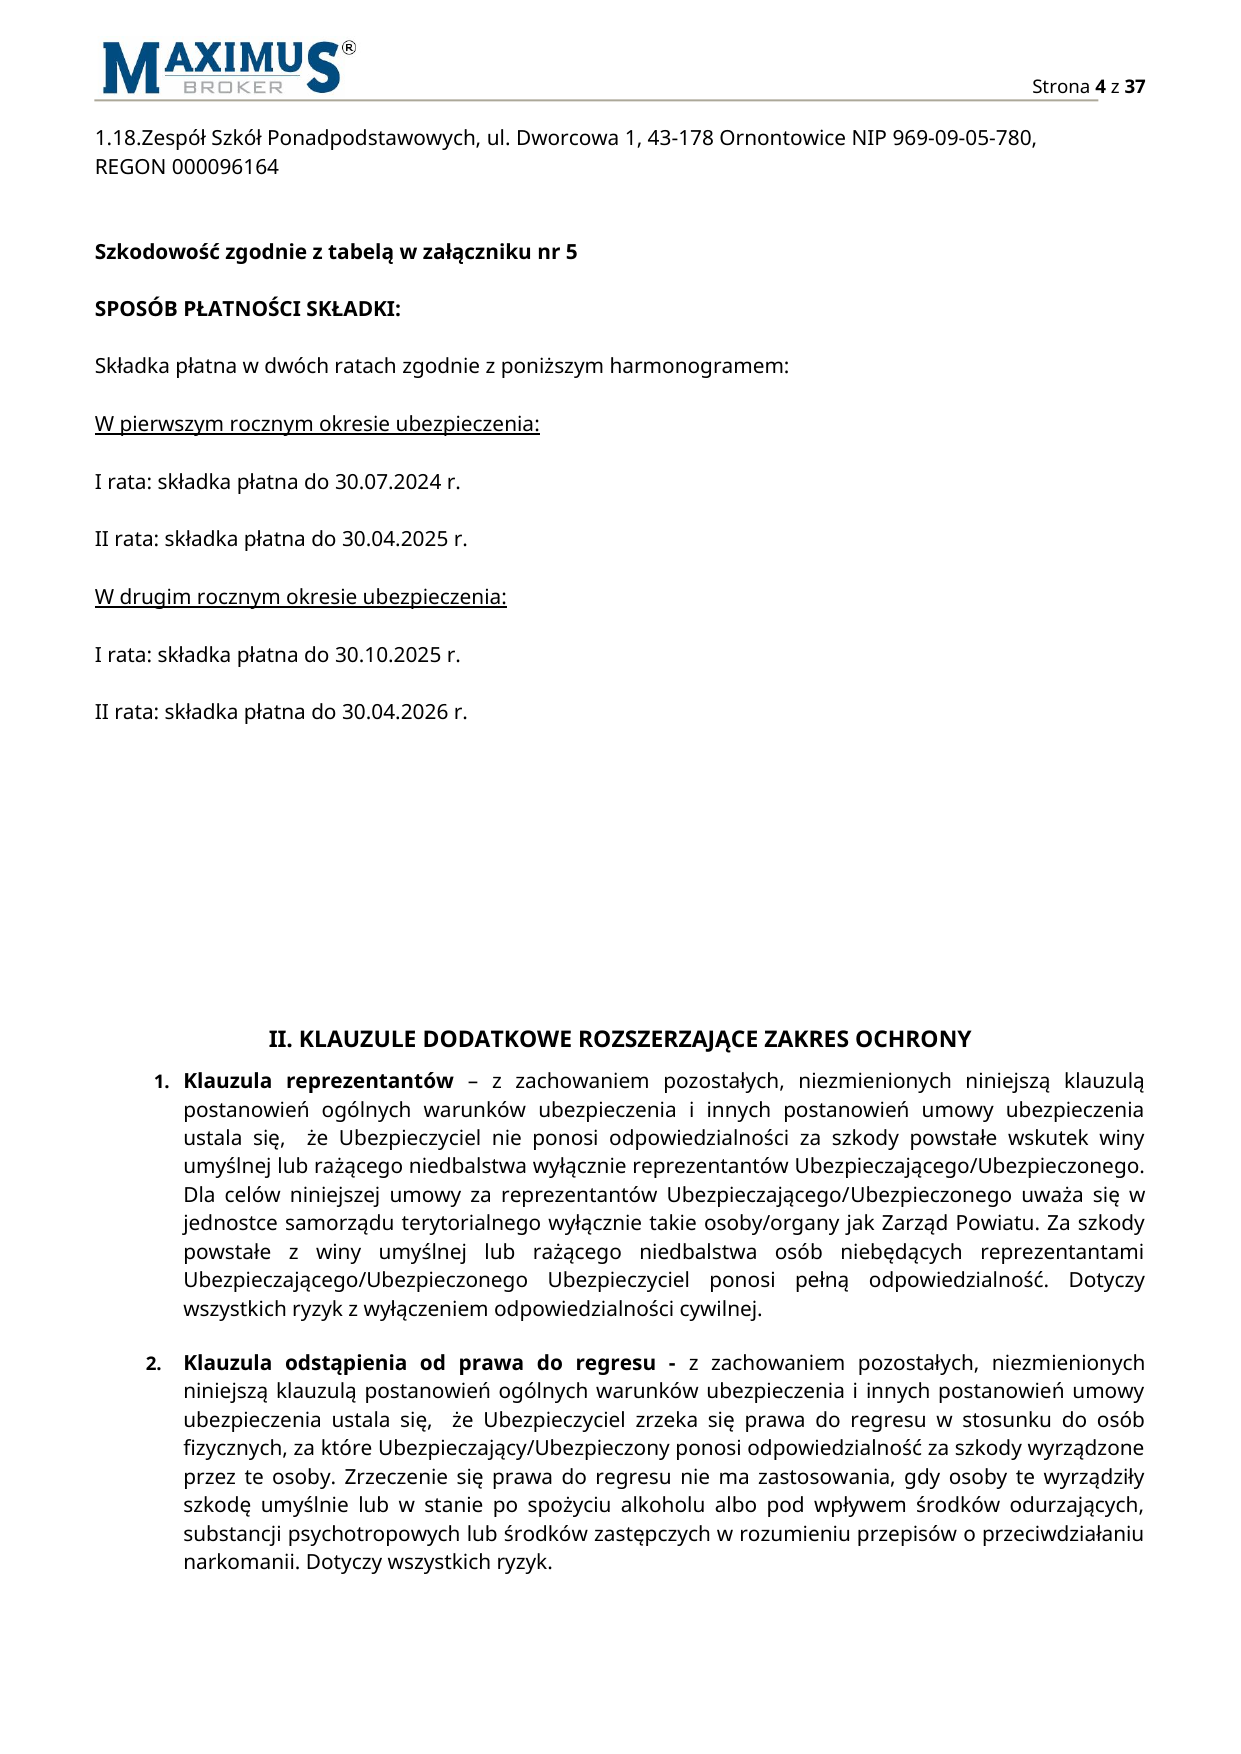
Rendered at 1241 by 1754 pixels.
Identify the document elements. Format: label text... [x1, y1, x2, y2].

list Klauzula reprezentantów – z zachowaniem pozostałych, niezmienionych niniejszą klauzulą postanowień ogólnych warunków ubezpieczenia i innych postanowień umowy ubezpieczenia ustala się, że Ubezpieczyciel nie ponosi odpowiedzialności za szkody powstałe wskutek winy umyślnej lub rażącego niedbalstwa wyłącznie reprezentantów Ubezpieczającego/Ubezpieczonego. Dla celów niniejszej umowy za reprezentantów Ubezpieczającego/Ubezpieczonego uważa się w jednostce samorządu terytorialnego wyłącznie takie osoby/organy jak Zarząd Powiatu. Za szkody powstałe z winy umyślnej lub rażącego niedbalstwa osób niebędących reprezentantami Ubezpieczającego/Ubezpieczonego Ubezpieczyciel ponosi pełną odpowiedzialność. Dotyczy wszystkich ryzyk z wyłączeniem odpowiedzialności cywilnej. [153, 1066, 1146, 1322]
picture [97, 36, 362, 98]
list Klauzula odstąpienia od prawa do regresu - z zachowaniem pozostałych, niezmienionych niniejszą klauzulą postanowień ogólnych warunków ubezpieczenia i innych postanowień umowy ubezpieczenia ustala się, że Ubezpieczyciel zrzeka się prawa do regresu w stosunku do osób fizycznych, za które Ubezpieczający/Ubezpieczony ponosi odpowiedzialność za szkody wyrządzone przez te osoby. Zrzeczenie się prawa do regresu nie ma zastosowania, gdy osoby te wyrządziły szkodę umyślnie lub w stanie po spożyciu alkoholu albo pod wpływem środków odurzających, substancji psychotropowych lub środków zastępczych w rozumieniu przepisów o przeciwdziałaniu narkomanii. Dotyczy wszystkich ryzyk. [146, 1348, 1146, 1576]
text SPOSÓB PŁATNOŚCI SKŁADKI: [94, 294, 1146, 322]
subtitle II. KLAUZULE DODATKOWE ROZSZERZAJĄCE ZAKRES OCHRONY [94, 1023, 1146, 1054]
text Składka płatna w dwóch ratach zgodnie z poniższym harmonogramem: [94, 352, 1146, 380]
text Szkodowość zgodnie z tabelą w załączniku nr 5 [94, 237, 1146, 266]
text II rata: składka płatna do 30.04.2025 r. [94, 524, 1146, 553]
text I rata: składka płatna do 30.10.2025 r. [94, 640, 1146, 668]
text I rata: składka płatna do 30.07.2024 r. [94, 467, 1146, 495]
text W drugim rocznym okresie ubezpieczenia: [94, 582, 1146, 611]
text W pierwszym rocznym okresie ubezpieczenia: [94, 409, 1146, 438]
text II rata: składka płatna do 30.04.2026 r. [94, 697, 1146, 726]
text 1.18.Zespół Szkół Ponadpodstawowych, ul. Dworcowa 1, 43-178 Ornontowice NIP 969-09-05-780, REGON 000096164 [94, 123, 1146, 180]
